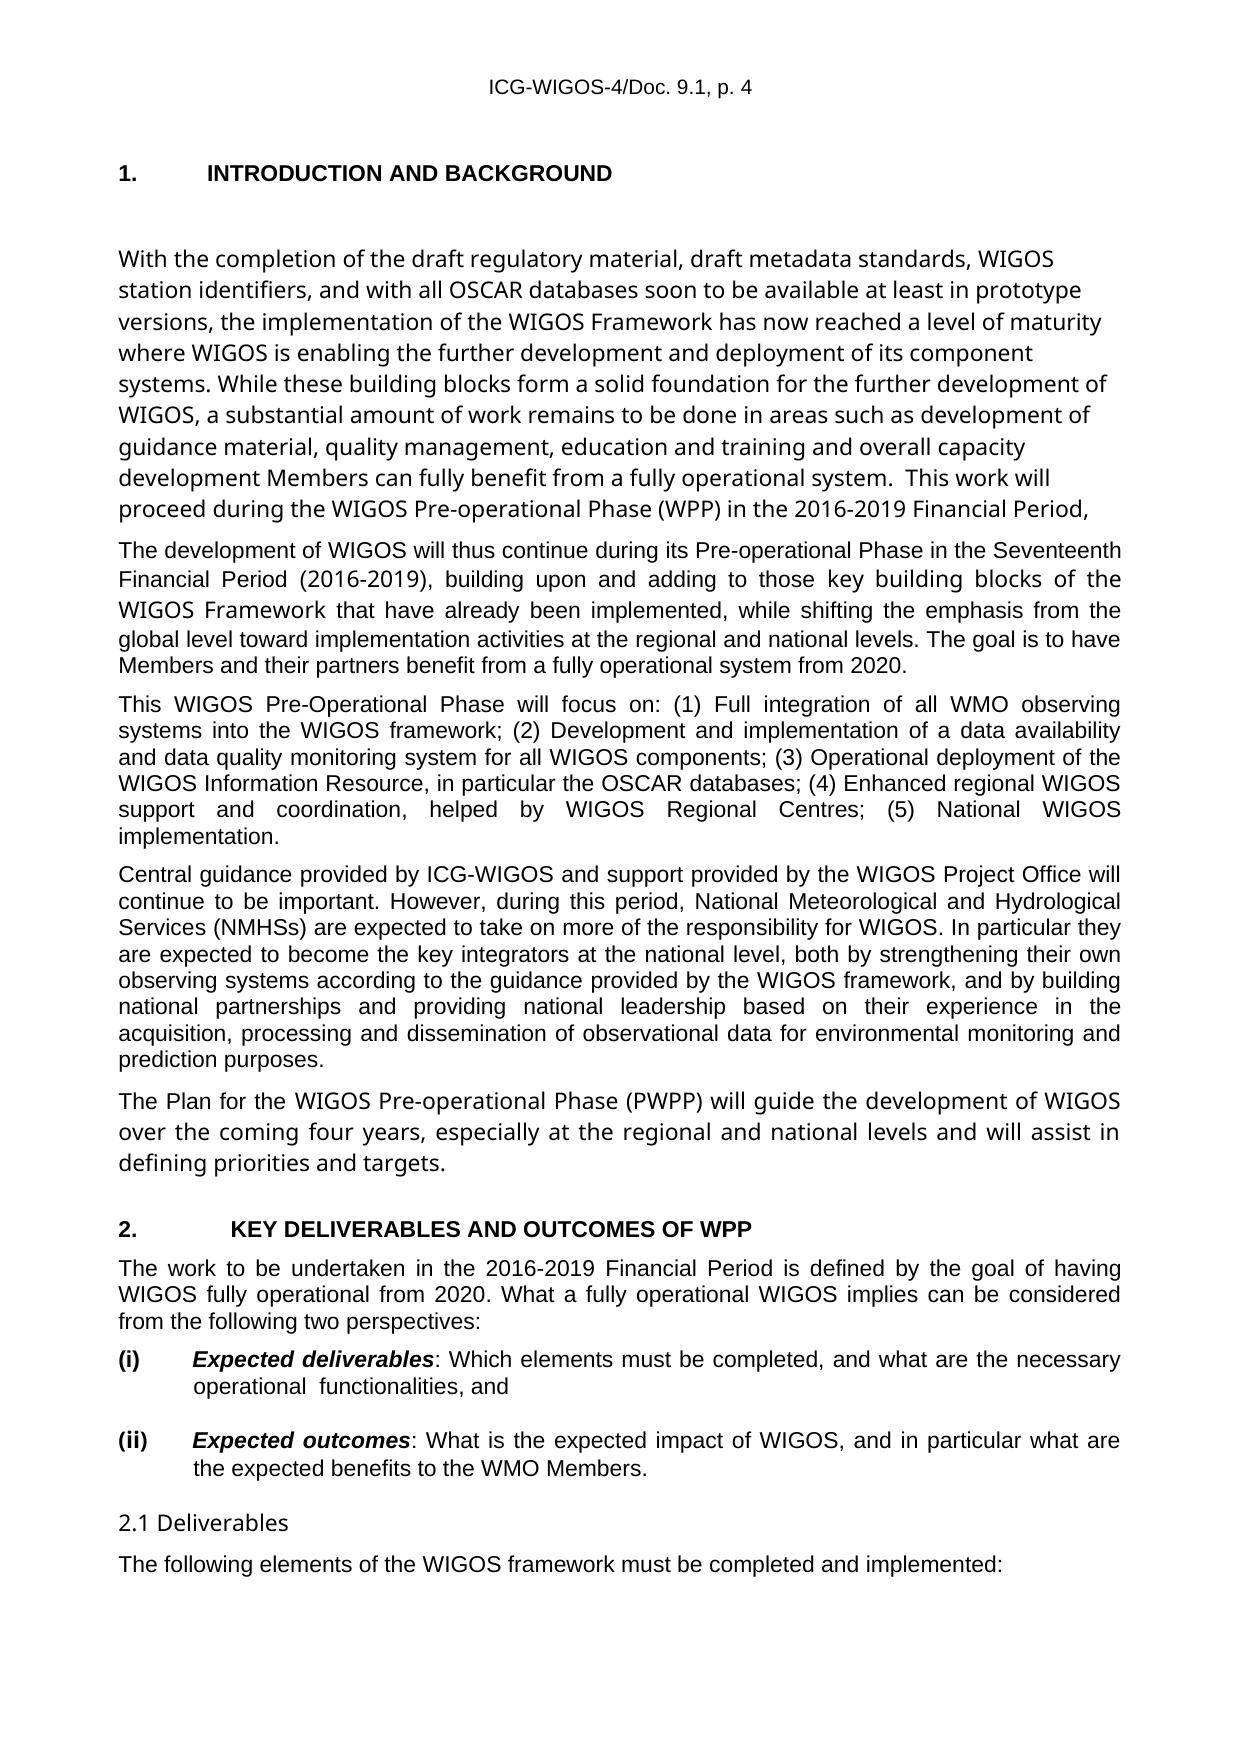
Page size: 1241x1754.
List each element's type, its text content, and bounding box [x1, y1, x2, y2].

list The following elements of the WIGOS framework must be completed and implemented: [118, 1551, 1122, 1577]
list INTRODUCTION AND BACKGROUND [118, 160, 1122, 187]
text The development of WIGOS will thus continue during its Pre-operational Phase in the Seventeenth Financial Period (2016-2019), building upon and adding to those key building blocks of the WIGOS Framework that have already been implemented, while shifting the emphasis from the global level toward implementation activities at the regional and national levels. The goal is to have Members and their partners benefit from a fully operational system from 2020. [118, 537, 1122, 678]
list 2.1 Deliverables [118, 1507, 1122, 1538]
text The Plan for the WIGOS Pre-operational Phase (PWPP) will guide the development of WIGOS over the coming four years, especially at the regional and national levels and will assist in defining priorities and targets. [118, 1085, 1122, 1178]
text The work to be undertaken in the 2016-2019 Financial Period is defined by the goal of having WIGOS fully operational from 2020. What a fully operational WIGOS implies can be considered from the following two perspectives: [118, 1255, 1122, 1334]
text Central guidance provided by ICG-WIGOS and support provided by the WIGOS Project Office will continue to be important. However, during this period, National Meteorological and Hydrological Services (NMHSs) are expected to take on more of the responsibility for WIGOS. In particular they are expected to become the key integrators at the national level, both by strengthening their own observing systems according to the guidance provided by the WIGOS framework, and by building national partnerships and providing national leadership based on their experience in the acquisition, processing and dissemination of observational data for environmental monitoring and prediction purposes. [118, 861, 1122, 1072]
list Expected deliverables: Which elements must be completed, and what are the necessary operational functionalities, and [118, 1346, 1122, 1399]
text With the completion of the draft regulatory material, draft metadata standards, WIGOS station identifiers, and with all OSCAR databases soon to be available at least in prototype versions, the implementation of the WIGOS Framework has now reached a level of maturity where WIGOS is enabling the further development and deployment of its component systems. While these building blocks form a solid foundation for the further development of WIGOS, a substantial amount of work remains to be done in areas such as development of guidance material, quality management, education and training and overall capacity development Members can fully benefit from a fully operational system. This work will proceed during the WIGOS Pre-operational Phase (WPP) in the 2016-2019 Financial Period, [118, 243, 1122, 524]
list Expected outcomes: What is the expected impact of WIGOS, and in particular what are the expected benefits to the WMO Members. [118, 1424, 1122, 1482]
list KEY DELIVERABLES AND OUTCOMES OF WPP [118, 1216, 1122, 1242]
text This WIGOS Pre-Operational Phase will focus on: (1) Full integration of all WMO observing systems into the WIGOS framework; (2) Development and implementation of a data availability and data quality monitoring system for all WIGOS components; (3) Operational deployment of the WIGOS Information Resource, in particular the OSCAR databases; (4) Enhanced regional WIGOS support and coordination, helped by WIGOS Regional Centres; (5) National WIGOS implementation. [118, 691, 1122, 849]
